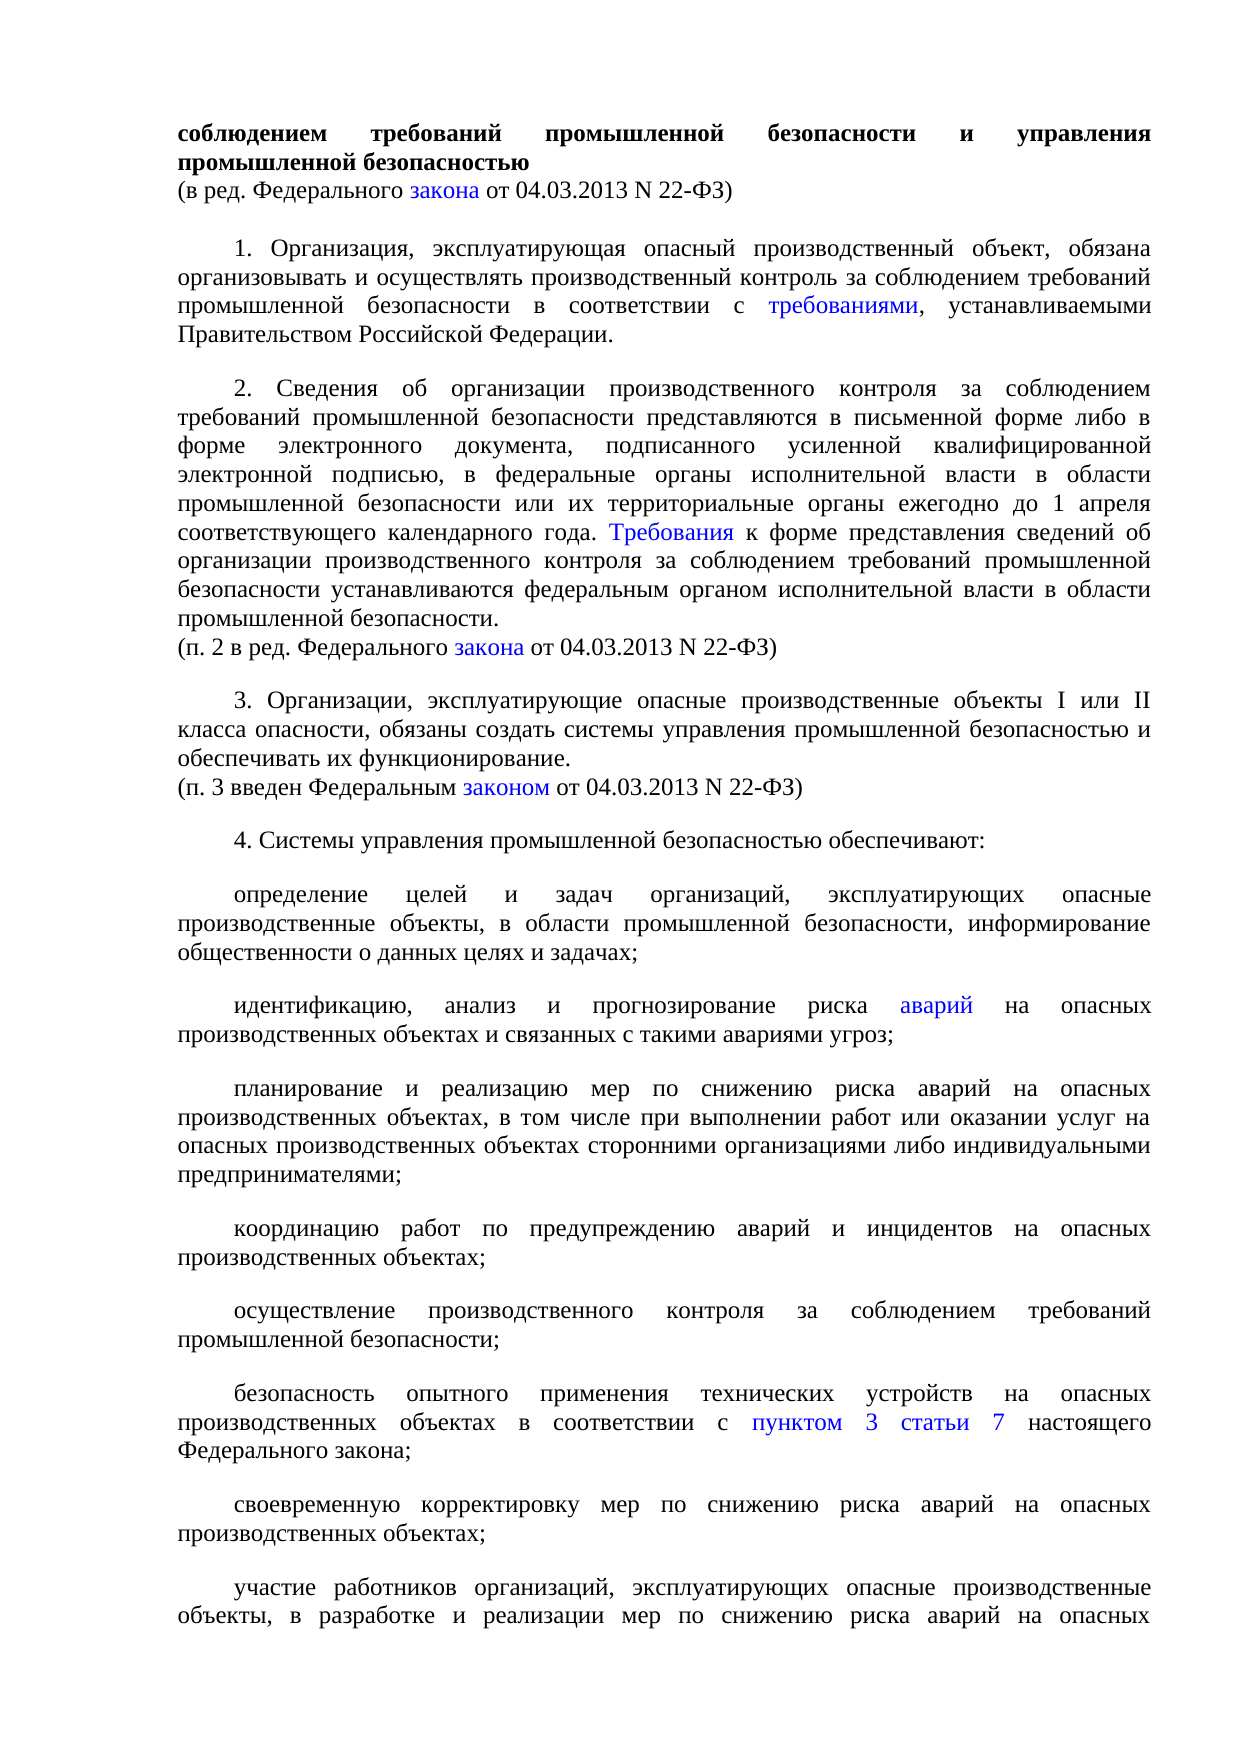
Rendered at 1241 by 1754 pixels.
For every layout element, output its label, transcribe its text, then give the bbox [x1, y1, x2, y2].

text своевременную корректировку мер по снижению риска аварий на опасных производственных объектах; [177, 1489, 1152, 1547]
text (п. 3 введен Федеральным законом от 04.03.2013 N 22-ФЗ) [177, 772, 1152, 801]
text безопасность опытного применения технических устройств на опасных производственных объектах в соответствии с пунктом 3 статьи 7 настоящего Федерального закона; [177, 1378, 1152, 1464]
text определение целей и задач организаций, эксплуатирующих опасные производственные объекты, в области промышленной безопасности, информирование общественности о данных целях и задачах; [177, 879, 1152, 966]
text 1. Организация, эксплуатирующая опасный производственный объект, обязана организовывать и осуществлять производственный контроль за соблюдением требований промышленной безопасности в соответствии с требованиями, устанавливаемыми Правительством Российской Федерации. [177, 233, 1152, 348]
text 4. Системы управления промышленной безопасностью обеспечивают: [177, 826, 1152, 854]
text осуществление производственного контроля за соблюдением требований промышленной безопасности; [177, 1296, 1152, 1353]
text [177, 1572, 1152, 1629]
text (п. 2 в ред. Федерального закона от 04.03.2013 N 22-ФЗ) [177, 632, 1152, 661]
text (в ред. Федерального закона от 04.03.2013 N 22-ФЗ) [177, 176, 1152, 204]
text координацию работ по предупреждению аварий и инцидентов на опасных производственных объектах; [177, 1213, 1152, 1271]
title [177, 118, 1152, 176]
text идентификацию, анализ и прогнозирование риска аварий на опасных производственных объектах и связанных с такими авариями угроз; [177, 991, 1152, 1048]
text 3. Организации, эксплуатирующие опасные производственные объекты I или II класса опасности, обязаны создать системы управления промышленной безопасностью и обеспечивать их функционирование. [177, 686, 1152, 772]
text планирование и реализацию мер по снижению риска аварий на опасных производственных объектах, в том числе при выполнении работ или оказании услуг на опасных производственных объектах сторонними организациями либо индивидуальными предпринимателями; [177, 1073, 1152, 1188]
text 2. Сведения об организации производственного контроля за соблюдением требований промышленной безопасности представляются в письменной форме либо в форме электронного документа, подписанного усиленной квалифицированной электронной подписью, в федеральные органы исполнительной власти в области промышленной безопасности или их территориальные органы ежегодно до 1 апреля соответствующего календарного года. Требования к форме представления сведений об организации производственного контроля за соблюдением требований промышленной безопасности устанавливаются федеральным органом исполнительной власти в области промышленной безопасности. [177, 373, 1152, 632]
